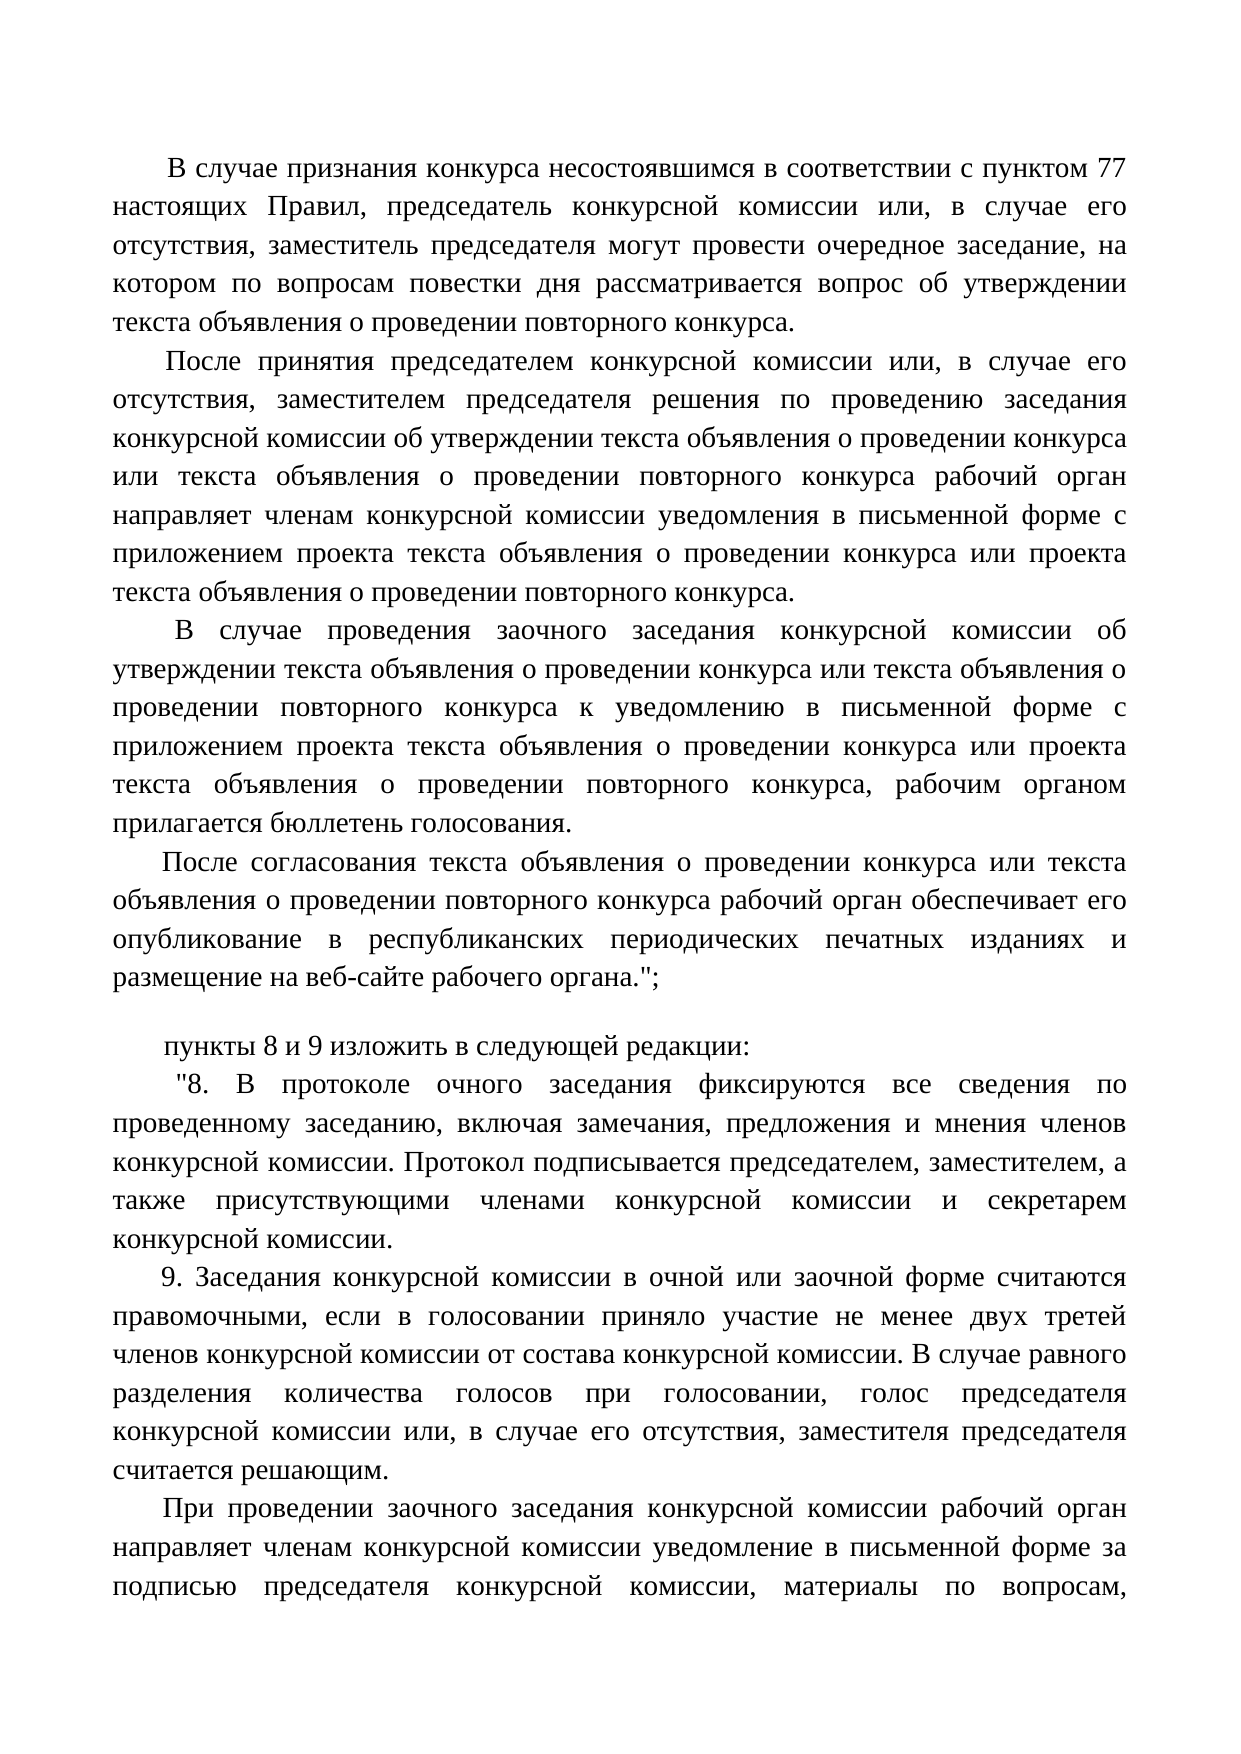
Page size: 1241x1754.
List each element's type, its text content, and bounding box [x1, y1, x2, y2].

text После согласования текста объявления о проведении конкурса или текста объявления о проведении повторного конкурса рабочий орган обеспечивает его опубликование в республиканских периодических печатных изданиях и размещение на веб-сайте рабочего органа."; [112, 844, 1128, 993]
text В случае признания конкурса несостоявшимся в соответствии с пунктом 77 настоящих Правил, председатель конкурсной комиссии или, в случае его отсутствия, заместитель председателя могут провести очередное заседание, на котором по вопросам повестки дня рассматривается вопрос об утверждении текста объявления о проведении повторного конкурса. [112, 150, 1128, 338]
text После принятия председателем конкурсной комиссии или, в случае его отсутствия, заместителем председателя решения по проведению заседания конкурсной комиссии об утверждении текста объявления о проведении конкурса или текста объявления о проведении повторного конкурса рабочий орган направляет членам конкурсной комиссии уведомления в письменной форме с приложением проекта текста объявления о проведении конкурса или проекта текста объявления о проведении повторного конкурса. [112, 343, 1128, 607]
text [112, 1491, 1128, 1601]
text "8. В протоколе очного заседания фиксируются все сведения по проведенному заседанию, включая замечания, предложения и мнения членов конкурсной комиссии. Протокол подписывается председателем, заместителем, а также присутствующими членами конкурсной комиссии и секретарем конкурсной комиссии. [112, 1067, 1128, 1254]
text В случае проведения заочного заседания конкурсной комиссии об утверждении текста объявления о проведении конкурса или текста объявления о проведении повторного конкурса к уведомлению в письменной форме с приложением проекта текста объявления о проведении конкурса или проекта текста объявления о проведении повторного конкурса, рабочим органом прилагается бюллетень голосования. [112, 612, 1128, 839]
text пункты 8 и 9 изложить в следующей редакции: [112, 1028, 1128, 1062]
text 9. Заседания конкурсной комиссии в очной или заочной форме считаются правомочными, если в голосовании приняло участие не менее двух третей членов конкурсной комиссии от состава конкурсной комиссии. В случае равного разделения количества голосов при голосовании, голос председателя конкурсной комиссии или, в случае его отсутствия, заместителя председателя считается решающим. [112, 1259, 1128, 1486]
